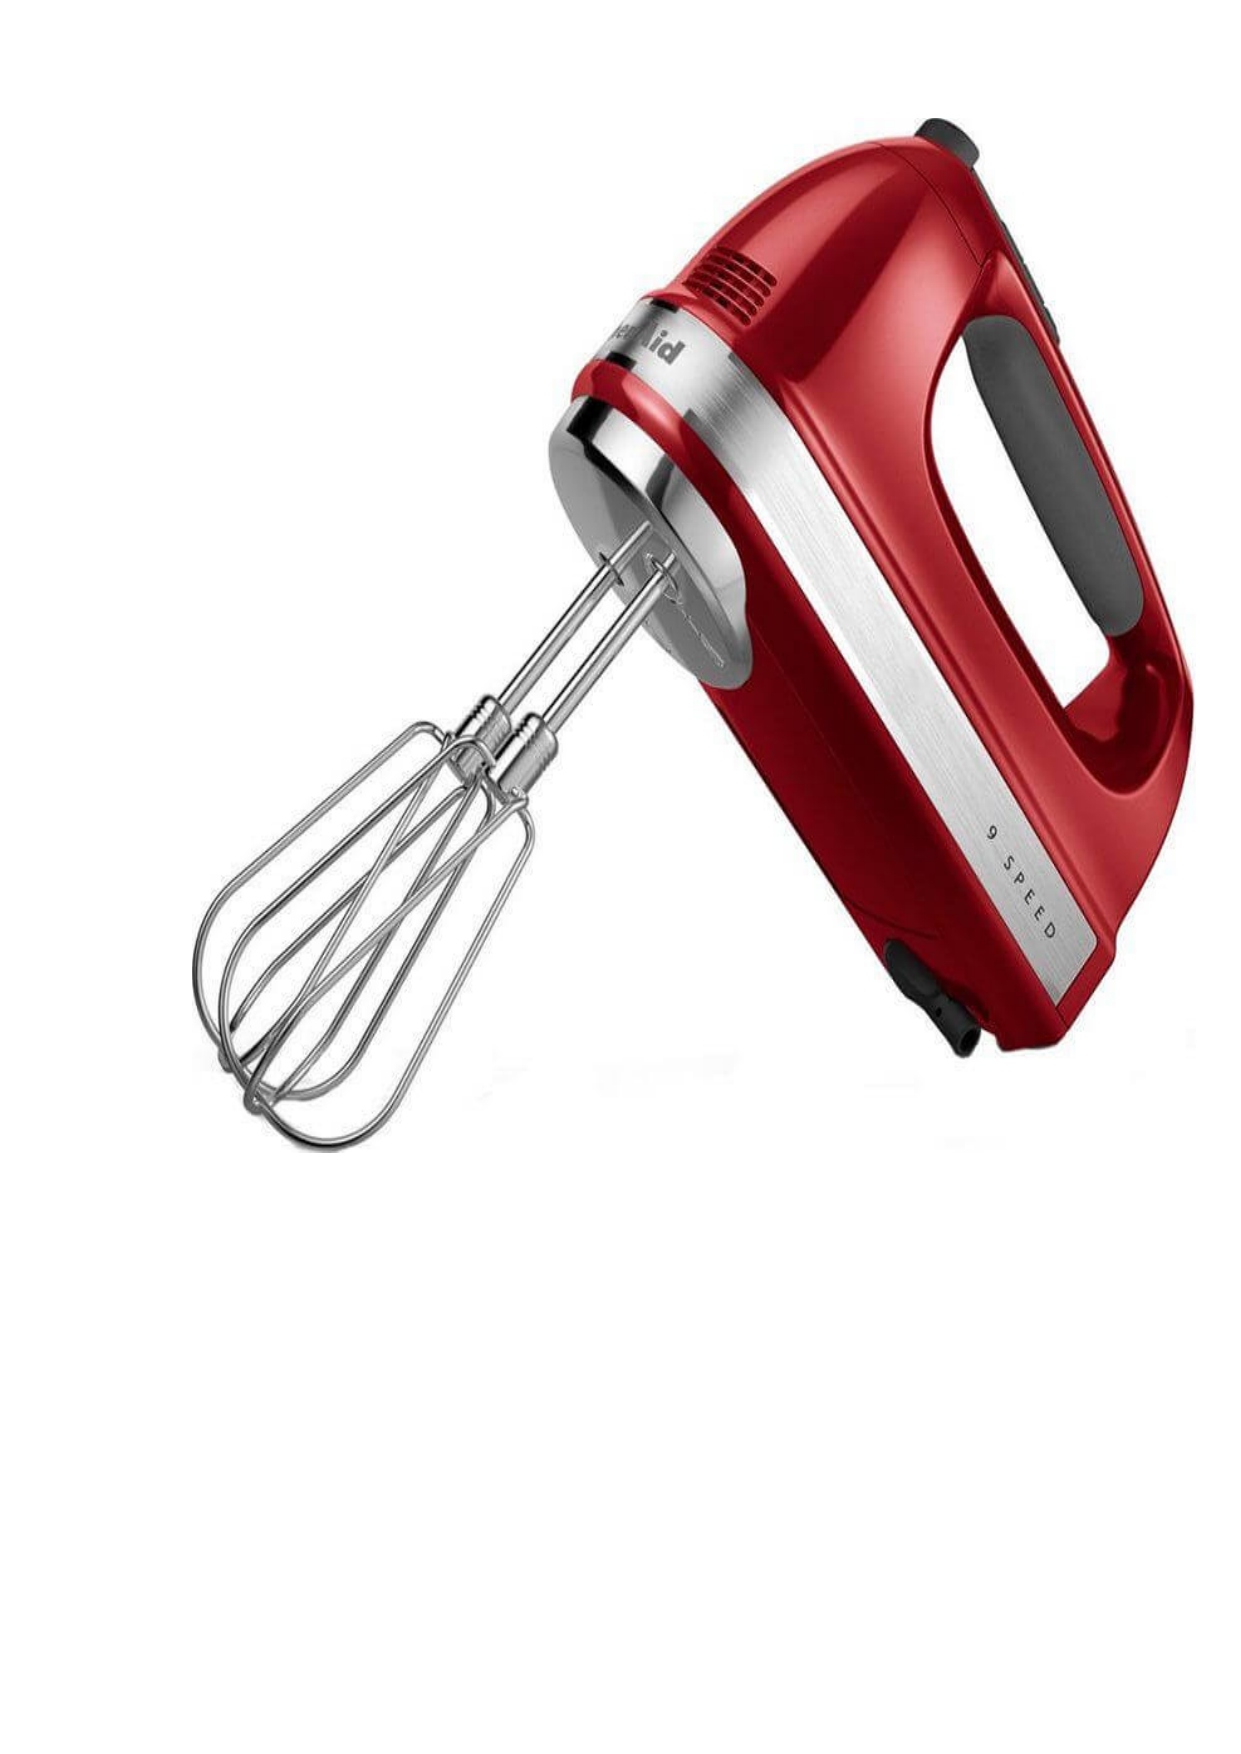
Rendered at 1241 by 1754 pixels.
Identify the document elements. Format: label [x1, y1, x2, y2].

picture [192, 118, 1196, 1153]
